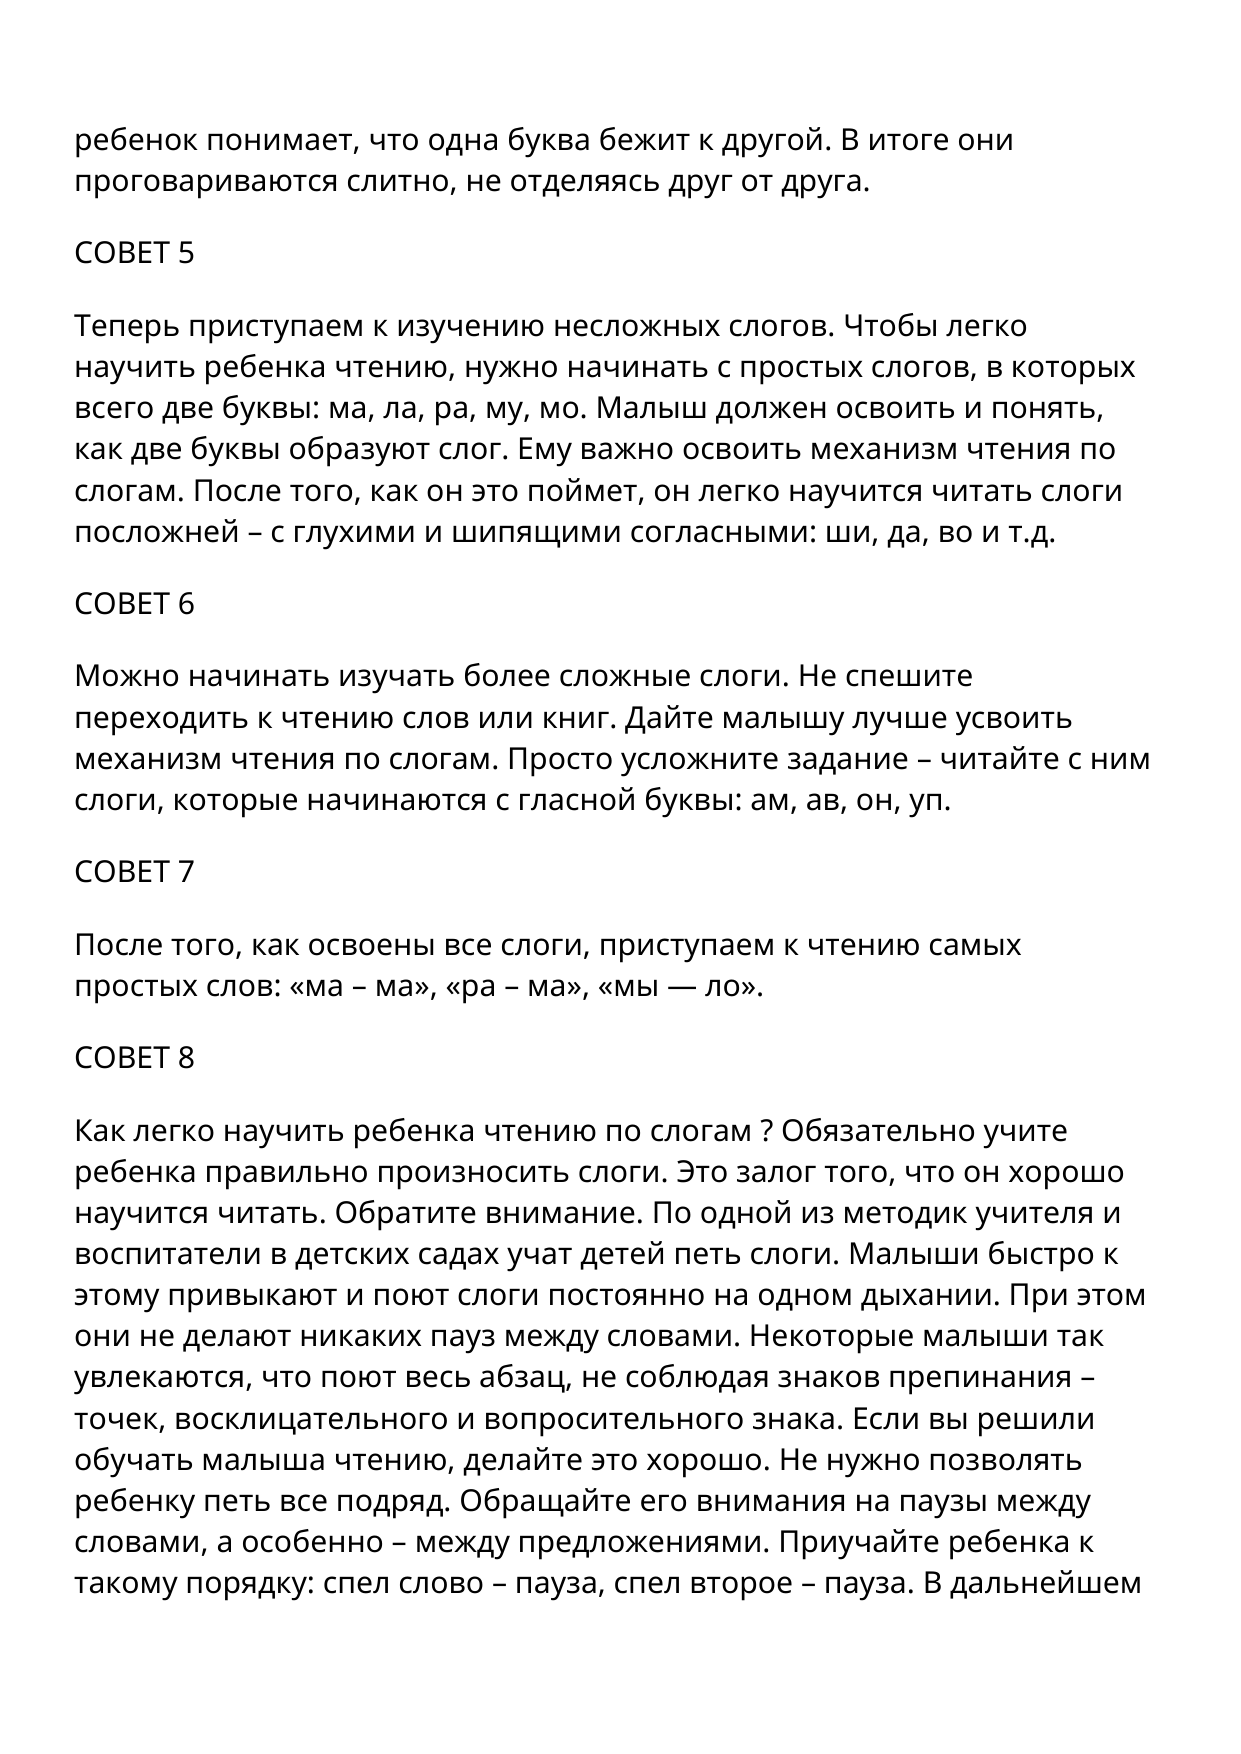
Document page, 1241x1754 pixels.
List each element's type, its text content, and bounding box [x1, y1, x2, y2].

text СОВЕТ 8 [74, 1036, 1152, 1077]
text Теперь приступаем к изучению несложных слогов. Чтобы легко научить ребенка чтению, нужно начинать с простых слогов, в которых всего две буквы: ма, ла, ра, му, мо. Малыш должен освоить и понять, как две буквы образуют слог. Ему важно освоить механизм чтения по слогам. После того, как он это поймет, он легко научится читать слоги посложней – с глухими и шипящими согласными: ши, да, во и т.д. [74, 304, 1152, 551]
text Можно начинать изучать более сложные слоги. Не спешите переходить к чтению слов или книг. Дайте малышу лучше усвоить механизм чтения по слогам. Просто усложните задание – читайте с ним слоги, которые начинаются с гласной буквы: ам, ав, он, уп. [74, 654, 1152, 819]
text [74, 118, 1152, 200]
text После того, как освоены все слоги, приступаем к чтению самых простых слов: «ма – ма», «ра – ма», «мы — ло». [74, 923, 1152, 1005]
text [74, 1109, 1152, 1602]
text СОВЕТ 7 [74, 850, 1152, 892]
text СОВЕТ 6 [74, 582, 1152, 623]
text СОВЕТ 5 [74, 232, 1152, 273]
